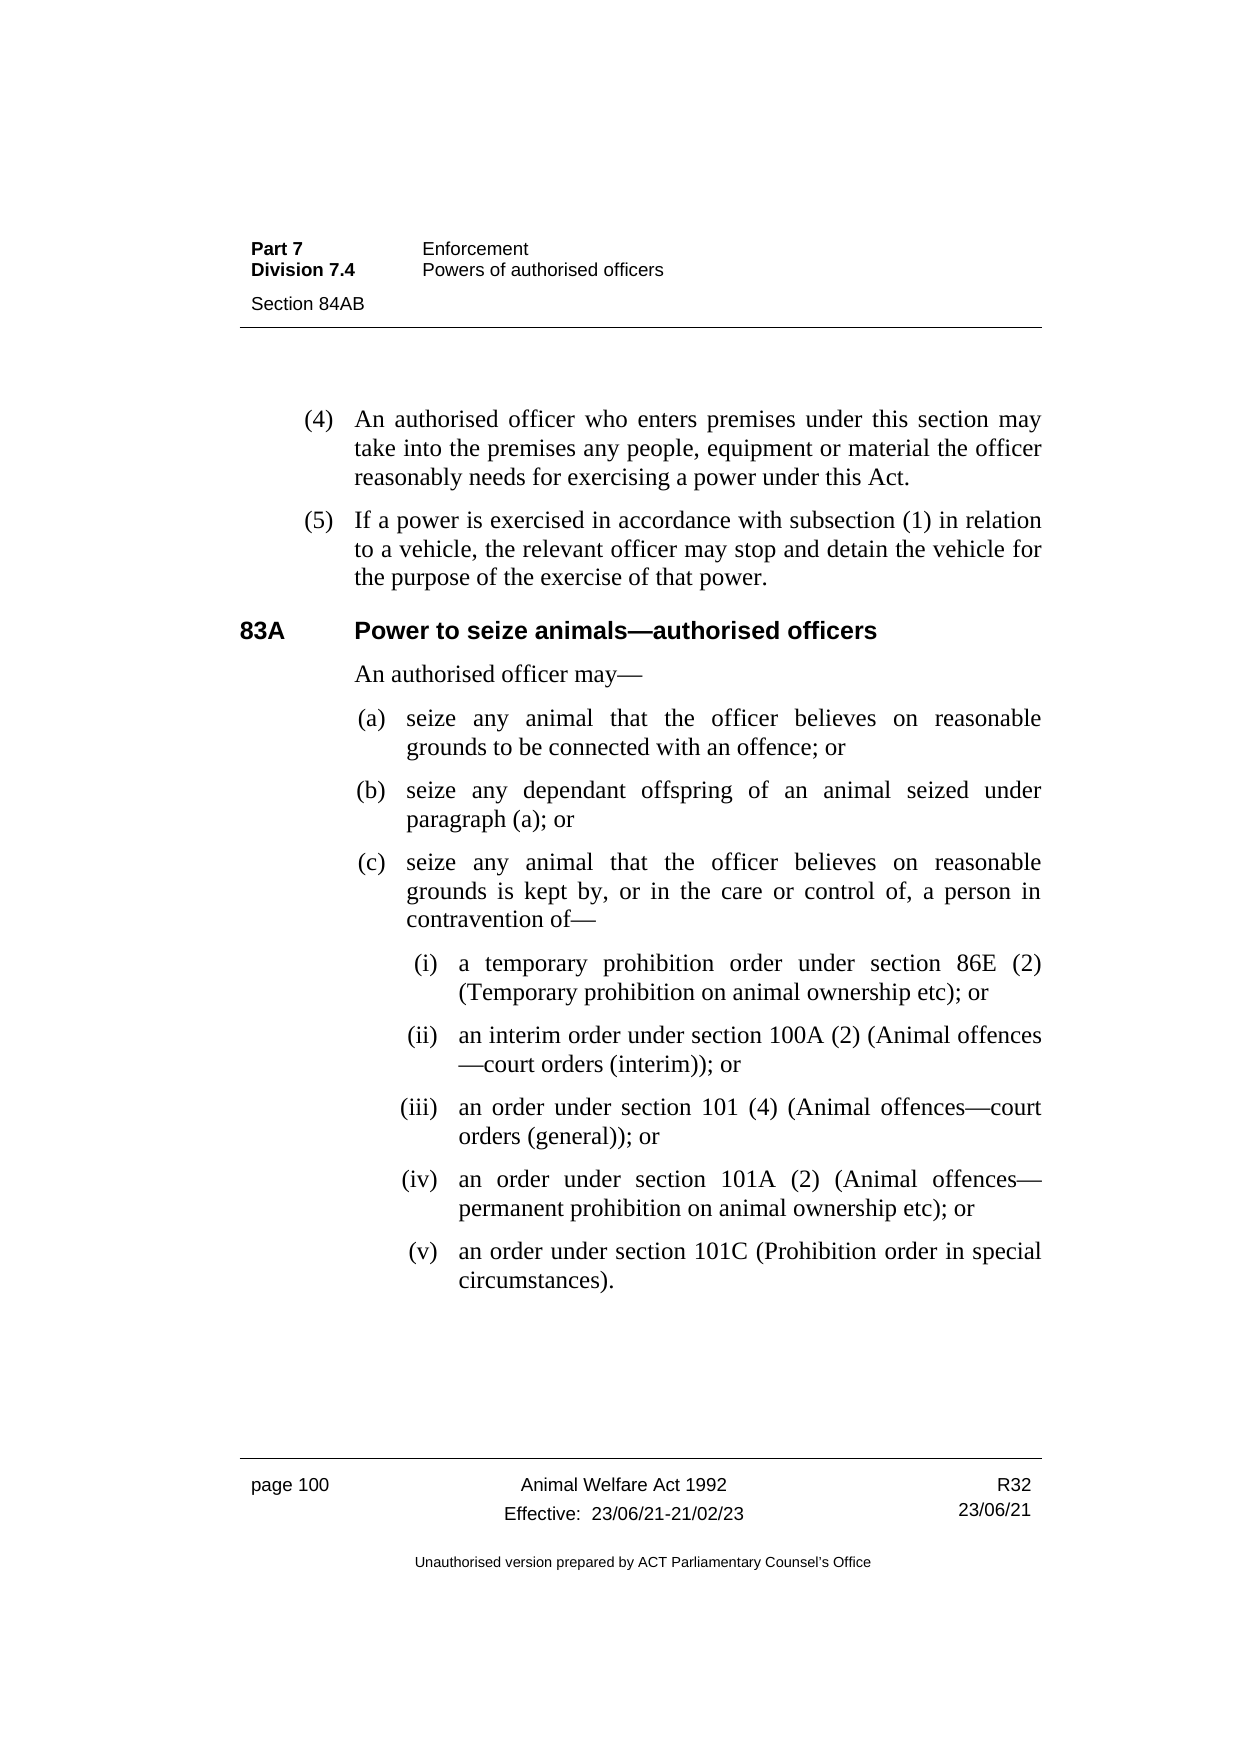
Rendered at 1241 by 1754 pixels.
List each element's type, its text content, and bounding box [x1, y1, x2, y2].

text An authorised officer may— [354, 659, 1042, 688]
text (iv) an order under section 101A (2) (Animal offences—permanent prohibition on animal ownership etc); or [239, 1164, 1042, 1222]
text (b) seize any dependant offspring of an animal seized under paragraph (a); or [239, 775, 1042, 832]
text (a) seize any animal that the officer believes on reasonable grounds to be connected with an offence; or [239, 703, 1042, 760]
text (v) an order under section 101C (Prohibition order in special circumstances). [239, 1236, 1042, 1294]
text (i) a temporary prohibition order under section 86E (2) (Temporary prohibition on animal ownership etc); or [239, 948, 1042, 1005]
text 83A Power to seize animals—authorised officers [239, 616, 1042, 645]
text (c) seize any animal that the officer believes on reasonable grounds is kept by, or in the care or control of, a person in contravention of— [239, 847, 1042, 933]
text (ii) an interim order under section 100A (2) (Animal offences—court orders (interim)); or [239, 1020, 1042, 1077]
text (4) An authorised officer who enters premises under this section may take into the premises any people, equipment or material the officer reasonably needs for exercising a power under this Act. [239, 404, 1042, 490]
text (5) If a power is exercised in accordance with subsection (1) in relation to a vehicle, the relevant officer may stop and detain the vehicle for the purpose of the exercise of that power. [239, 505, 1042, 591]
text (iii) an order under section 101 (4) (Animal offences—court orders (general)); or [239, 1092, 1042, 1149]
